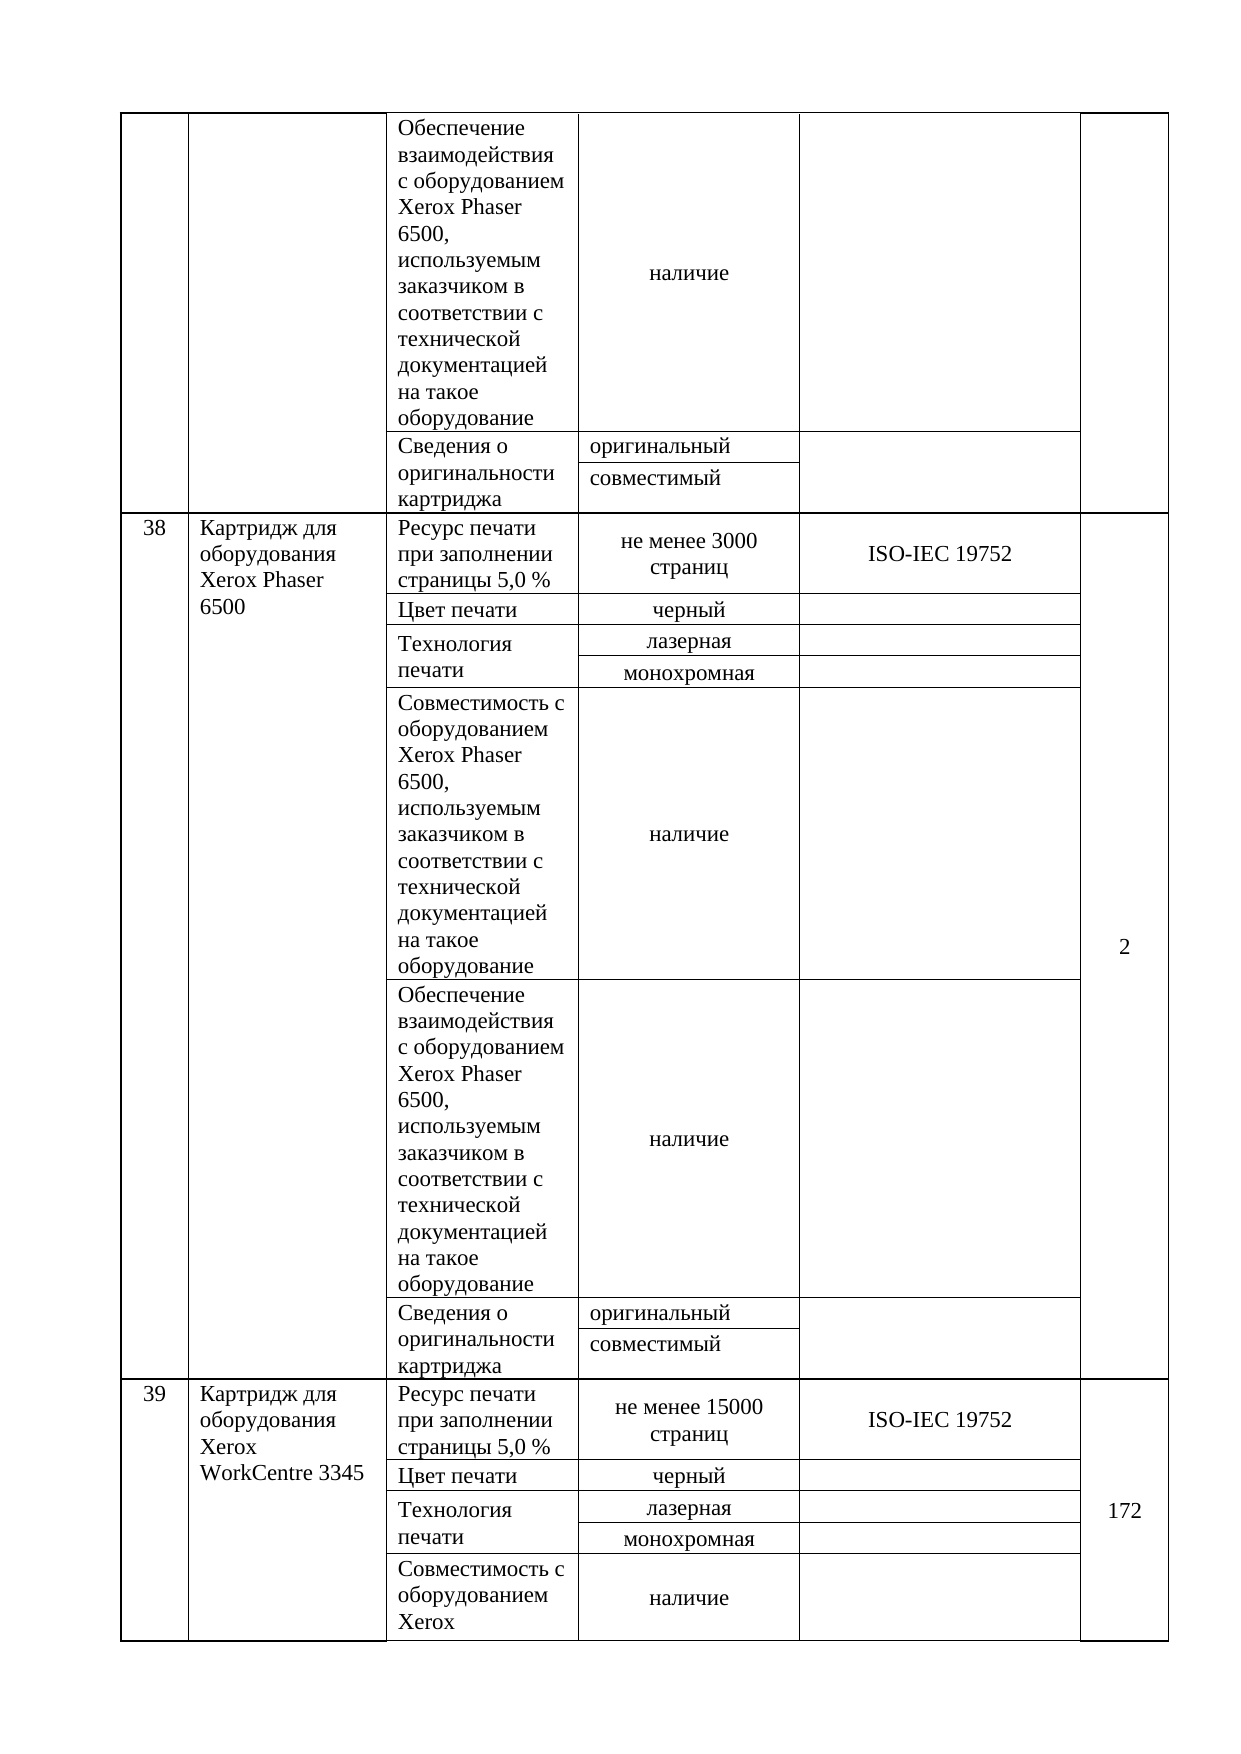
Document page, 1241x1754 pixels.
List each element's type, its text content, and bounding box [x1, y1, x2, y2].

table_cell Цвет печати [387, 1460, 578, 1490]
table_cell черный [579, 594, 799, 624]
table_cell [800, 625, 1080, 655]
table_cell [800, 594, 1080, 624]
table_cell черный [579, 1460, 799, 1490]
table_cell Цвет печати [387, 594, 578, 624]
table_cell 2 [1081, 514, 1168, 1378]
table_cell Обеспечение взаимодействия с оборудованием Xerox Phaser 6500, используемым заказчиком в соответствии с технической документацией на такое оборудование [387, 980, 578, 1297]
table_cell 38 [122, 514, 188, 1378]
table_cell оригинальный [579, 1298, 799, 1328]
table_cell 39 [122, 1380, 188, 1640]
table_cell совместимый [579, 463, 799, 512]
table_cell ISO-IEC 19752 [800, 514, 1080, 593]
table_cell совместимый [579, 1329, 799, 1378]
table_cell 172 [1081, 1380, 1168, 1640]
table_cell Ресурс печати при заполнении страницы 5,0 % [387, 514, 578, 593]
table_cell Сведения о оригинальности картриджа [387, 1298, 578, 1378]
table_cell Ресурс печати при заполнении страницы 5,0 % [387, 1380, 578, 1459]
table_cell [800, 1523, 1080, 1553]
table_cell не менее 3000 страниц [579, 514, 799, 593]
table_cell не менее 15000 страниц [579, 1380, 799, 1459]
table_cell ISO-IEC 19752 [800, 1380, 1080, 1459]
table_cell Картридж для оборудования Xerox Phaser 6500 [189, 514, 386, 1378]
table_cell наличие [579, 1554, 799, 1640]
table_cell Обеспечение взаимодействия с оборудованием Xerox Phaser 6500, используемым заказчиком в соответствии с технической документацией на такое оборудование [387, 113, 578, 431]
table_cell наличие [579, 980, 799, 1297]
table_cell [800, 980, 1080, 1297]
table_cell наличие [578, 113, 800, 431]
table_cell [800, 1554, 1080, 1640]
table_cell Совместимость с оборудованием Xerox Phaser 6500, используемым заказчиком в соответствии с технической документацией на такое оборудование [387, 688, 578, 978]
table_cell Сведения о оригинальности картриджа [387, 432, 578, 512]
table_cell [800, 688, 1080, 978]
table_cell лазерная [579, 1491, 799, 1522]
table_cell монохромная [579, 1523, 799, 1553]
table_cell [800, 113, 1080, 431]
table_cell [800, 432, 1080, 512]
table_cell наличие [579, 688, 799, 978]
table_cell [387, 1554, 578, 1640]
table_cell Технология печати [387, 1491, 578, 1553]
table_cell [800, 1298, 1080, 1378]
table_cell Технология печати [387, 625, 578, 687]
table_cell оригинальный [579, 432, 799, 462]
table_cell [800, 1491, 1080, 1522]
table_cell лазерная [579, 625, 799, 655]
table_cell Картридж для оборудования Xerox WorkCentre 3345 [189, 1380, 386, 1640]
table_cell [800, 656, 1080, 687]
table_cell монохромная [579, 656, 799, 687]
table_cell [800, 1460, 1080, 1490]
